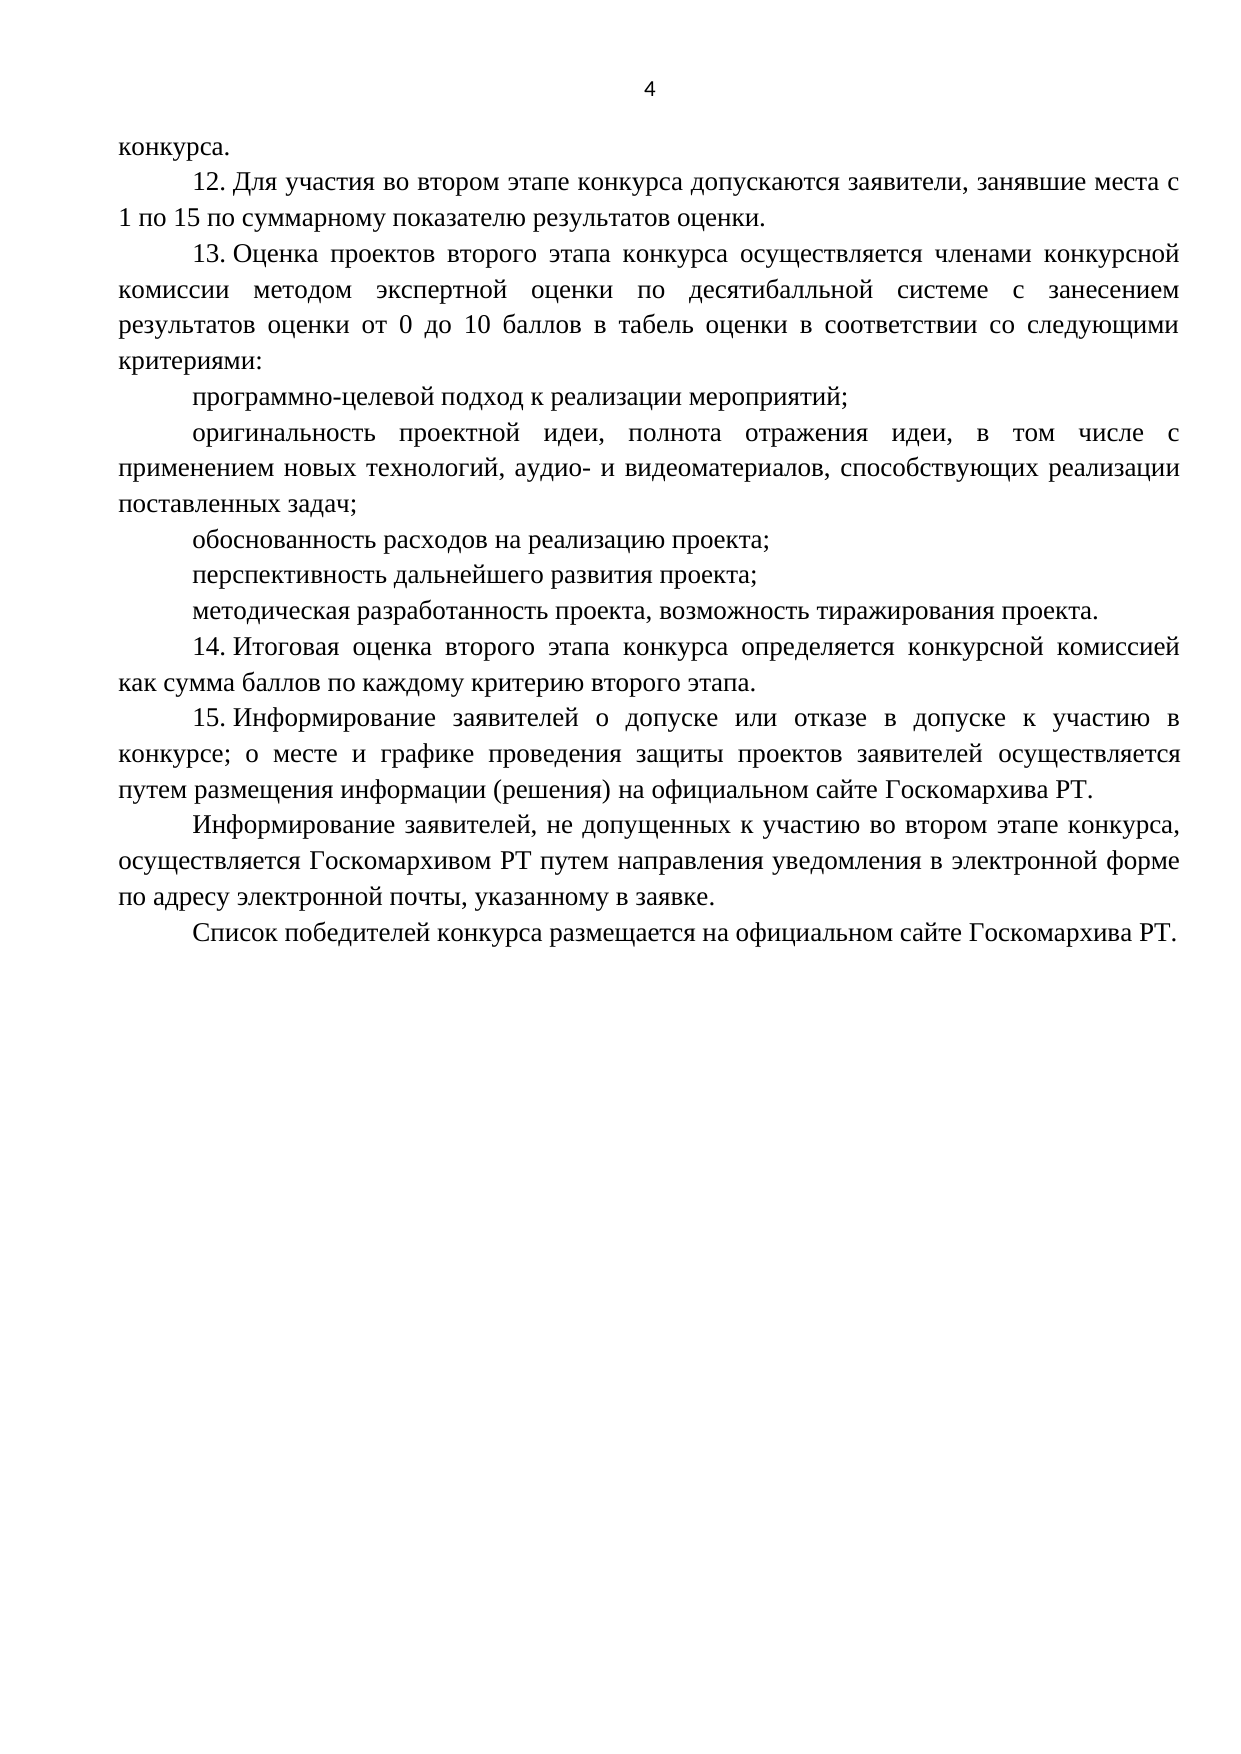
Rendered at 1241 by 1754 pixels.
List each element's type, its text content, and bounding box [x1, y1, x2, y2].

text программно-целевой подход к реализации мероприятий; [118, 380, 1181, 411]
text Информирование заявителей, не допущенных к участию во втором этапе конкурса, осуществляется Госкомархивом РТ путем направления уведомления в электронной форме по адресу электронной почты, указанному в заявке. [118, 809, 1181, 911]
text 15. Информирование заявителей о допуске или отказе в допуске к участию в конкурсе; о месте и графике проведения защиты проектов заявителей осуществляется путем размещения информации (решения) на официальном сайте Госкомархива РТ. [118, 701, 1181, 804]
text перспективность дальнейшего развития проекта; [118, 558, 1181, 590]
text методическая разработанность проекта, возможность тиражирования проекта. [118, 594, 1181, 625]
text обоснованность расходов на реализацию проекта; [118, 523, 1181, 554]
text 12. Для участия во втором этапе конкурса допускаются заявители, занявшие места с 1 по 15 по суммарному показателю результатов оценки. [118, 166, 1181, 232]
text Список победителей конкурса размещается на официальном сайте Госкомархива РТ. [118, 916, 1181, 947]
text 14. Итоговая оценка второго этапа конкурса определяется конкурсной комиссией как сумма баллов по каждому критерию второго этапа. [118, 630, 1181, 697]
text оригинальность проектной идеи, полнота отражения идеи, в том числе с применением новых технологий, аудио- и видеоматериалов, способствующих реализации поставленных задач; [118, 416, 1181, 518]
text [118, 130, 1181, 161]
text 13. Оценка проектов второго этапа конкурса осуществляется членами конкурсной комиссии методом экспертной оценки по десятибалльной системе с занесением результатов оценки от 0 до 10 баллов в табель оценки в соответствии со следующими критериями: [118, 237, 1181, 375]
